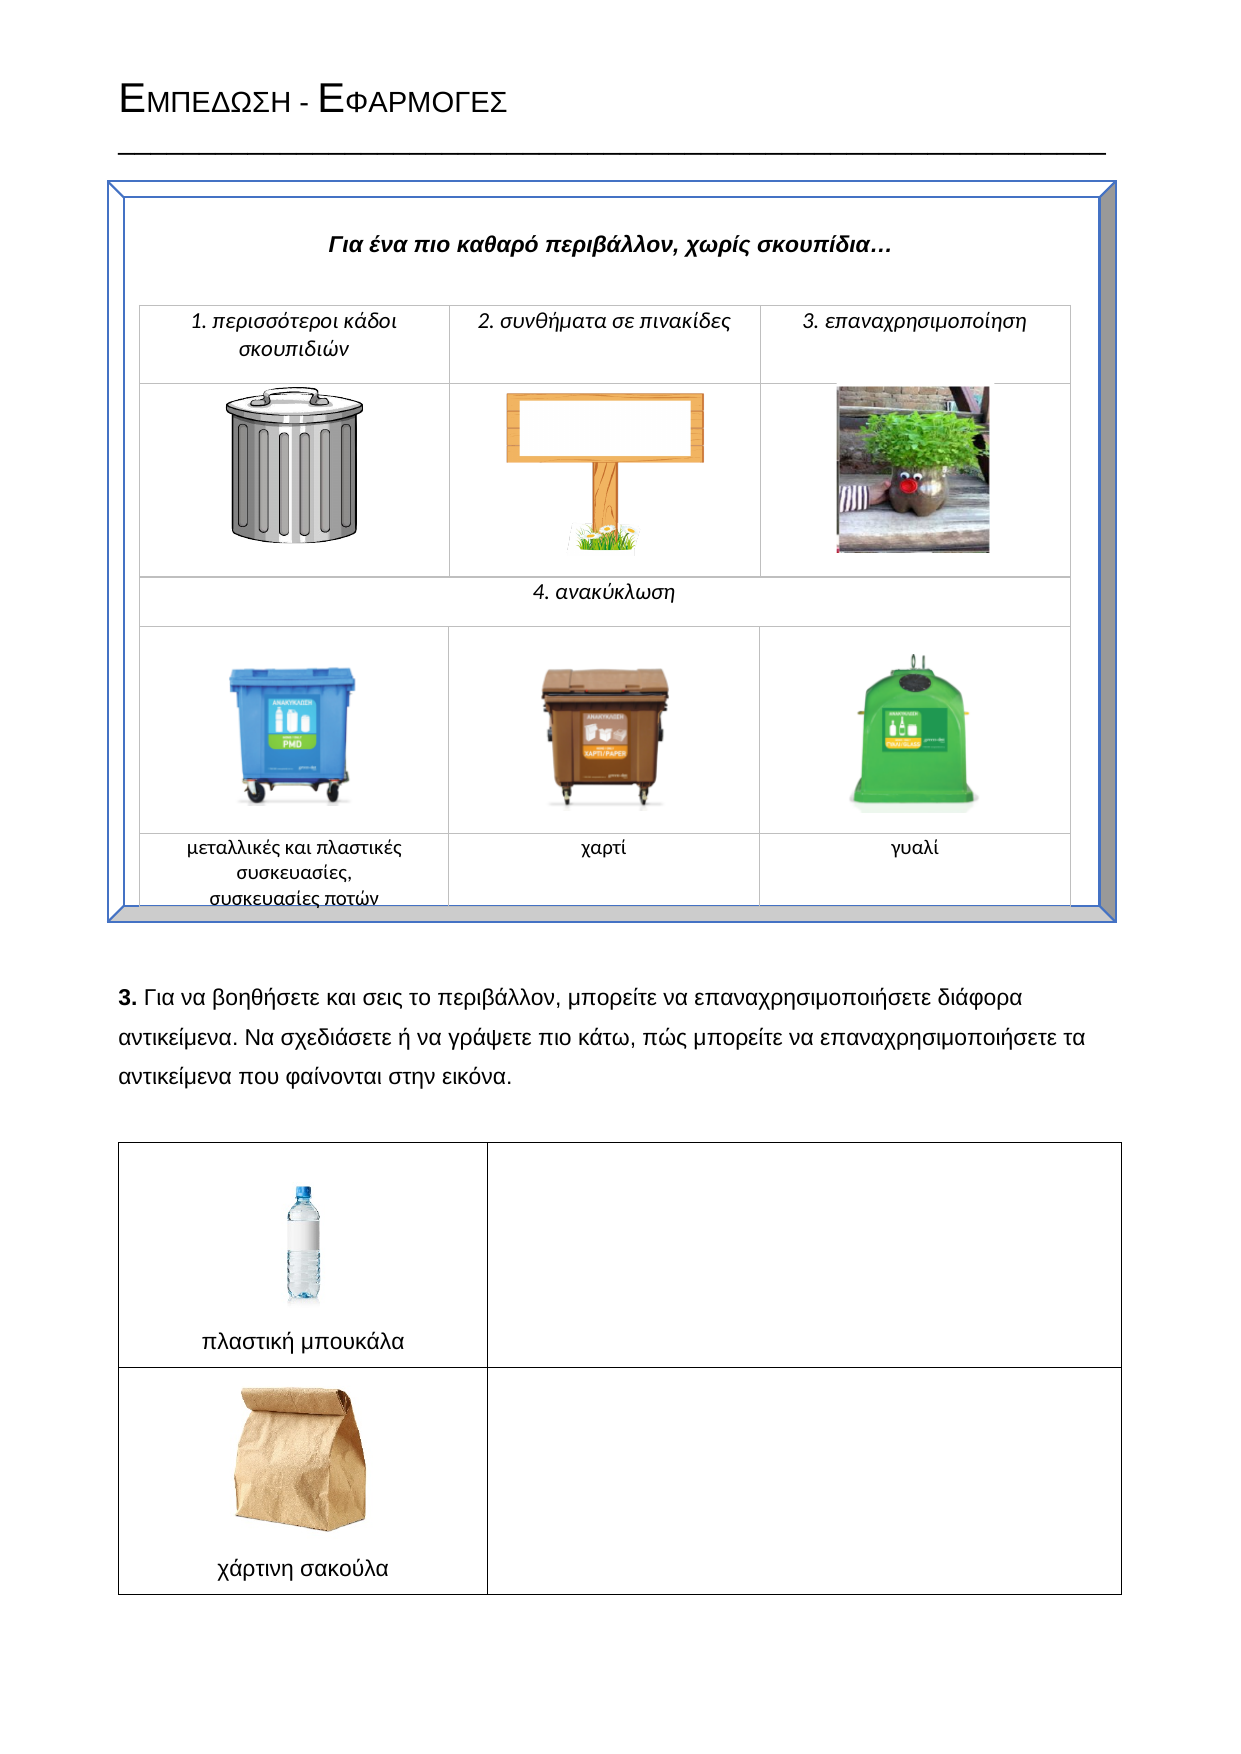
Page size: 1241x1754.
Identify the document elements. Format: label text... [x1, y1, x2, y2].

text 3. Για να βοηθήσετε και σεις το περιβάλλον, μπορείτε να επαναχρησιμοποιήσετε διάφορα αντικείμενα. Να σχεδιάσετε ή να γράψετε πιο κάτω, πώς μπορείτε να επαναχρησιμοποιήσετε τα αντικείμενα που φαίνονται στην εικόνα. [118, 984, 1122, 1090]
table_cell [488, 1368, 1121, 1594]
picture [536, 665, 672, 811]
picture [228, 660, 360, 806]
picture [847, 653, 983, 813]
table_cell χάρτινη σακούλα [119, 1368, 487, 1594]
table_header [488, 1143, 1121, 1367]
picture [223, 383, 366, 547]
table_header πλαστική μπουκάλα [119, 1143, 487, 1367]
picture [477, 383, 733, 556]
picture [259, 1182, 347, 1314]
picture [836, 383, 995, 553]
picture [222, 1368, 384, 1541]
